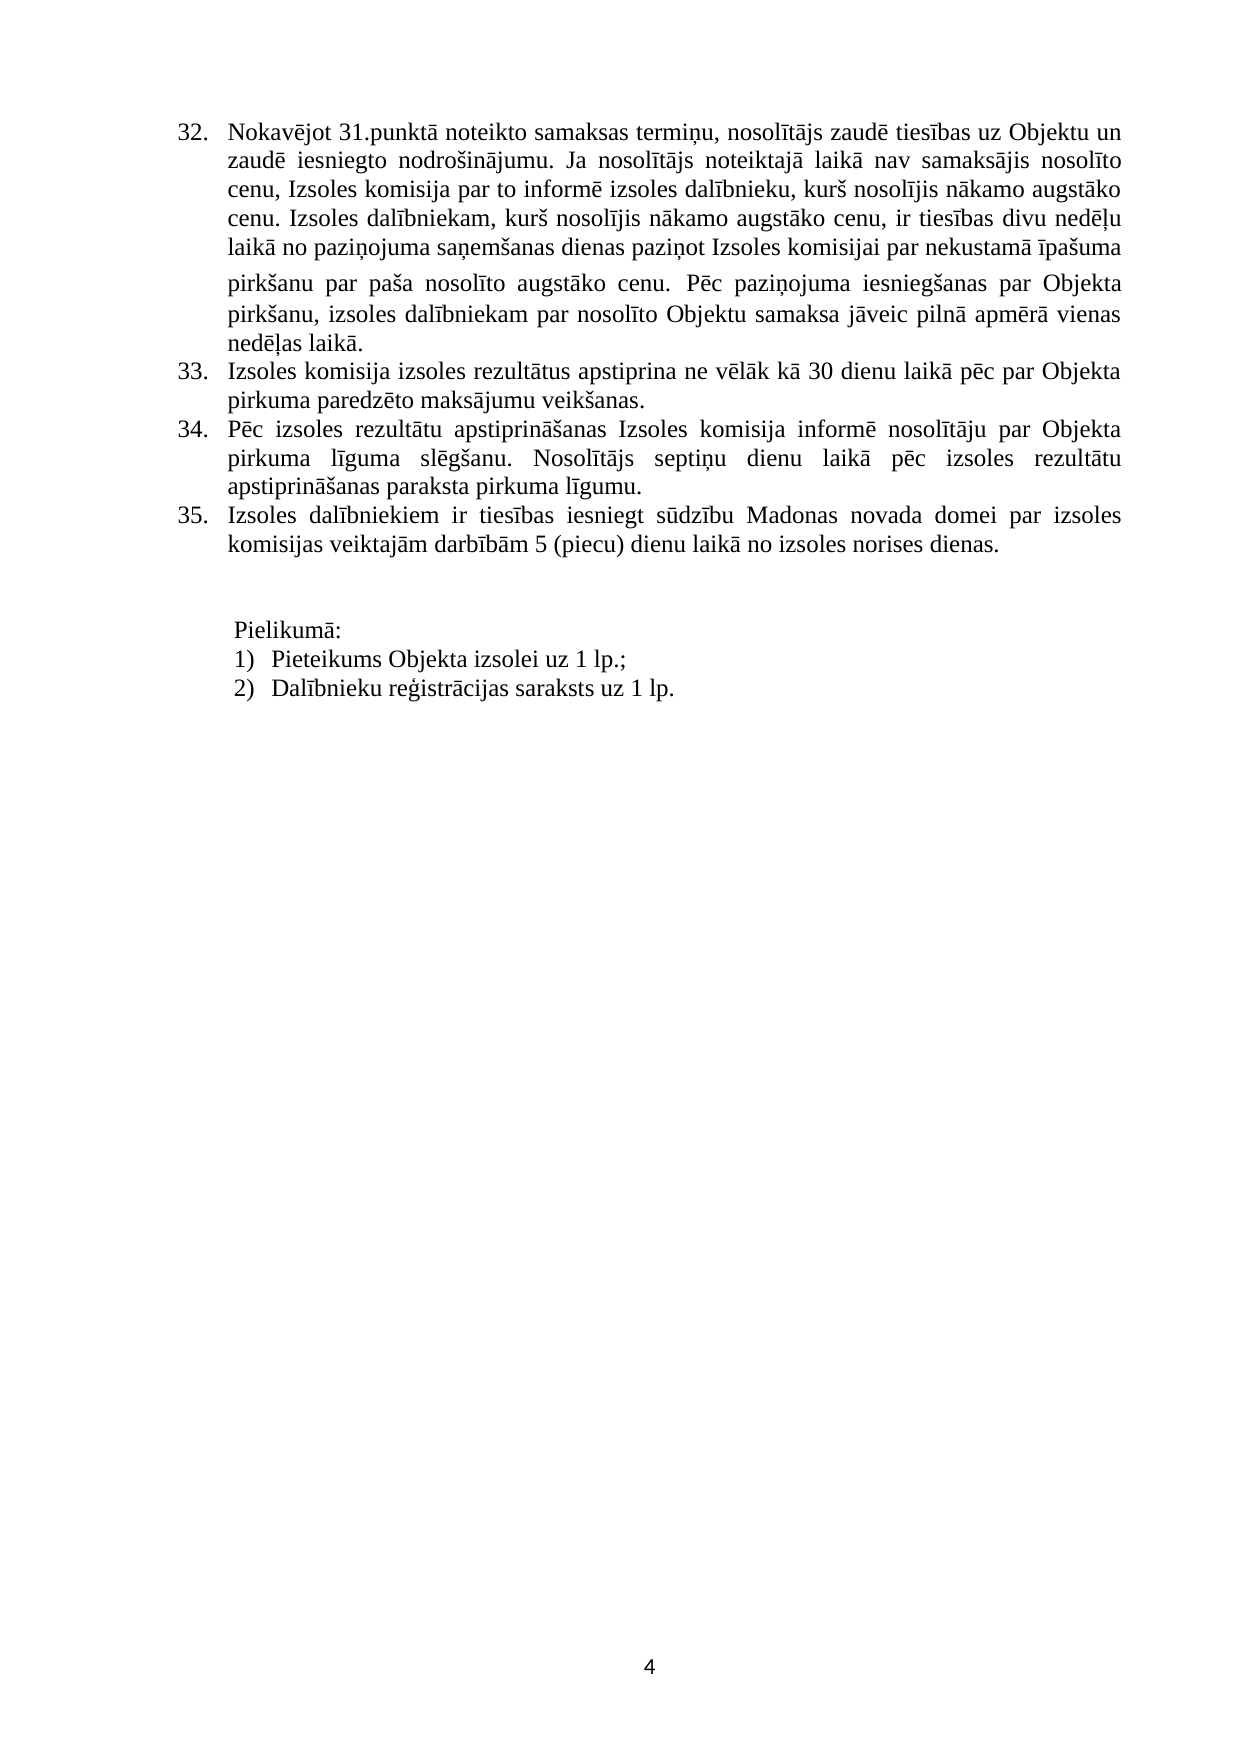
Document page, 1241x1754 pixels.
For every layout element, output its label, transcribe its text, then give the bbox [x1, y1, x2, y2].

list Pēc izsoles rezultātu apstiprināšanas Izsoles komisija informē nosolītāju par Objekta pirkuma līguma slēgšanu. Nosolītājs septiņu dienu laikā pēc izsoles rezultātu apstiprināšanas paraksta pirkuma līgumu. [177, 414, 1122, 500]
list Dalībnieku reģistrācijas saraksts uz 1 lp. [233, 673, 1122, 701]
text Pielikumā: [233, 615, 1122, 644]
list Pieteikums Objekta izsolei uz 1 lp.; [233, 644, 1122, 673]
list Izsoles dalībniekiem ir tiesības iesniegt sūdzību Madonas novada domei par izsoles komisijas veiktajām darbībām 5 (piecu) dienu laikā no izsoles norises dienas. [177, 500, 1122, 558]
list Nokavējot 31.punktā noteikto samaksas termiņu, nosolītājs zaudē tiesības uz Objektu un zaudē iesniegto nodrošinājumu. Ja nosolītājs noteiktajā laikā nav samaksājis nosolīto cenu, Izsoles komisija par to informē izsoles dalībnieku, kurš nosolījis nākamo augstāko cenu. Izsoles dalībniekam, kurš nosolījis nākamo augstāko cenu, ir tiesības divu nedēļu laikā no paziņojuma saņemšanas dienas paziņot Izsoles komisijai par nekustamā īpašuma pirkšanu par paša nosolīto augstāko cenu. Pēc paziņojuma iesniegšanas par Objekta pirkšanu, izsoles dalībniekam par nosolīto Objektu samaksa jāveic pilnā apmērā vienas nedēļas laikā. [177, 117, 1122, 356]
list Izsoles komisija izsoles rezultātus apstiprina ne vēlāk kā 30 dienu laikā pēc par Objekta pirkuma paredzēto maksājumu veikšanas. [177, 356, 1122, 414]
